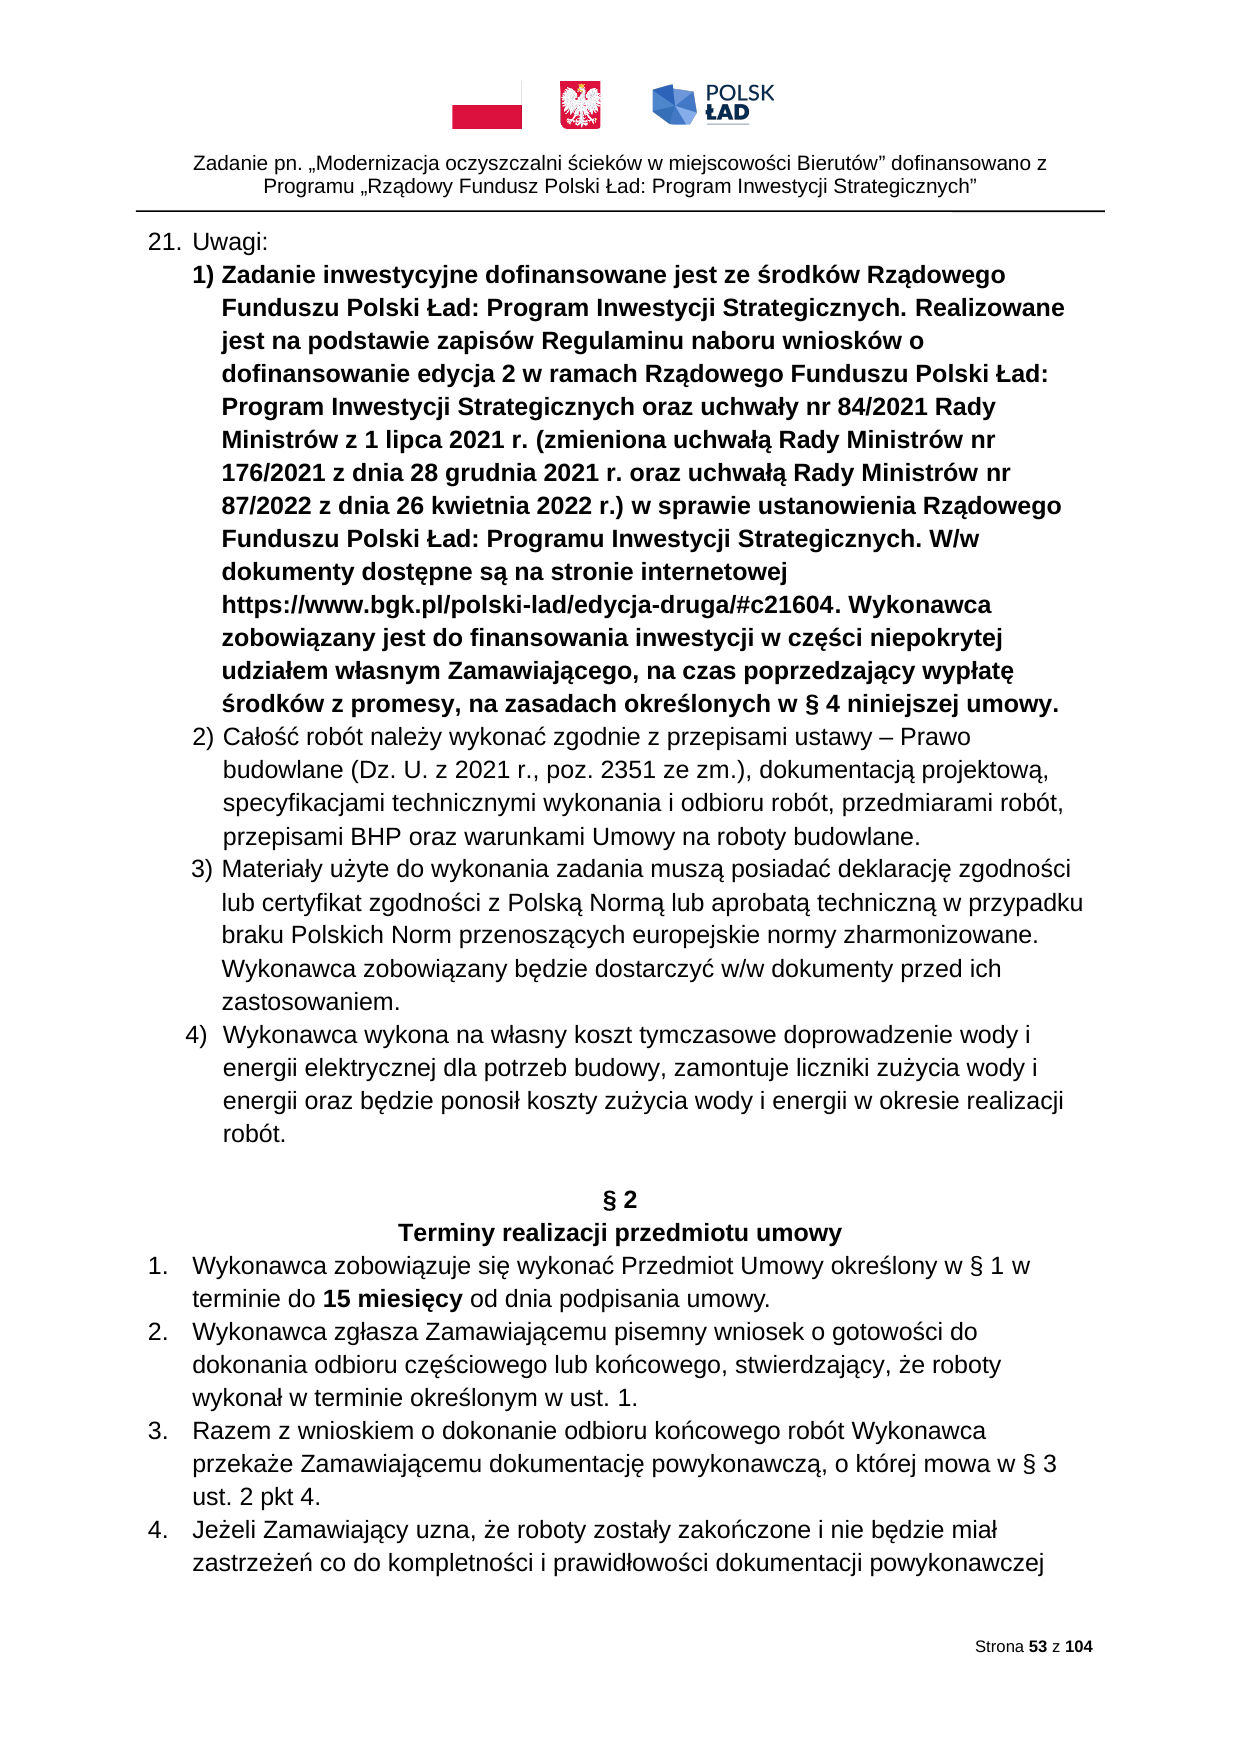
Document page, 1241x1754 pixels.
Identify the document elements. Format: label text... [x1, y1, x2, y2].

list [148, 1515, 1093, 1577]
list Wykonawca zobowiązuje się wykonać Przedmiot Umowy określony w § 1 w terminie do 15 miesięcy od dnia podpisania umowy. [148, 1251, 1093, 1312]
picture [450, 81, 600, 129]
text § 2 [148, 1185, 1093, 1213]
list Wykonawca zgłasza Zamawiającemu pisemny wniosek o gotowości do dokonania odbioru częściowego lub końcowego, stwierdzający, że roboty wykonał w terminie określonym w ust. 1. [148, 1317, 1093, 1412]
list Materiały użyte do wykonania zadania muszą posiadać deklarację zgodności lub certyfikat zgodności z Polską Normą lub aprobatą techniczną w przypadku braku Polskich Norm przenoszących europejskie normy zharmonizowane. Wykonawca zobowiązany będzie dostarczyć w/w dokumenty przed ich zastosowaniem. [191, 854, 1093, 1015]
list Wykonawca wykona na własny koszt tymczasowe doprowadzenie wody i energii elektrycznej dla potrzeb budowy, zamontuje liczniki zużycia wody i energii oraz będzie ponosił koszty zużycia wody i energii w okresie realizacji robót. [185, 1019, 1093, 1147]
text Terminy realizacji przedmiotu umowy [148, 1218, 1093, 1246]
list Zadanie inwestycyjne dofinansowane jest ze środków Rządowego Funduszu Polski Ład: Program Inwestycji Strategicznych. Realizowane jest na podstawie zapisów Regulaminu naboru wniosków o dofinansowanie edycja 2 w ramach Rządowego Funduszu Polski Ład: Program Inwestycji Strategicznych oraz uchwały nr 84/2021 Rady Ministrów z 1 lipca 2021 r. (zmieniona uchwałą Rady Ministrów nr 176/2021 z dnia 28 grudnia 2021 r. oraz uchwałą Rady Ministrów nr 87/2022 z dnia 26 kwietnia 2022 r.) w sprawie ustanowienia Rządowego Funduszu Polski Ład: Programu Inwestycji Strategicznych. W/w dokumenty dostępne są na stronie internetowej https://www.bgk.pl/polski-lad/edycja-druga/#c21604. Wykonawca zobowiązany jest do finansowania inwestycji w części niepokrytej udziałem własnym Zamawiającego, na czas poprzedzający wypłatę środków z promesy, na zasadach określonych w § 4 niniejszej umowy. [192, 260, 1093, 718]
list Uwagi: [148, 227, 1093, 256]
list Razem z wnioskiem o dokonanie odbioru końcowego robót Wykonawca przekaże Zamawiającemu dokumentację powykonawczą, o której mowa w § 3 ust. 2 pkt 4. [148, 1416, 1093, 1511]
picture [652, 84, 774, 125]
list Całość robót należy wykonać zgodnie z przepisami ustawy – Prawo budowlane (Dz. U. z 2021 r., poz. 2351 ze zm.), dokumentacją projektową, specyfikacjami technicznymi wykonania i odbioru robót, przedmiarami robót, przepisami BHP oraz warunkami Umowy na roboty budowlane. [192, 722, 1093, 850]
